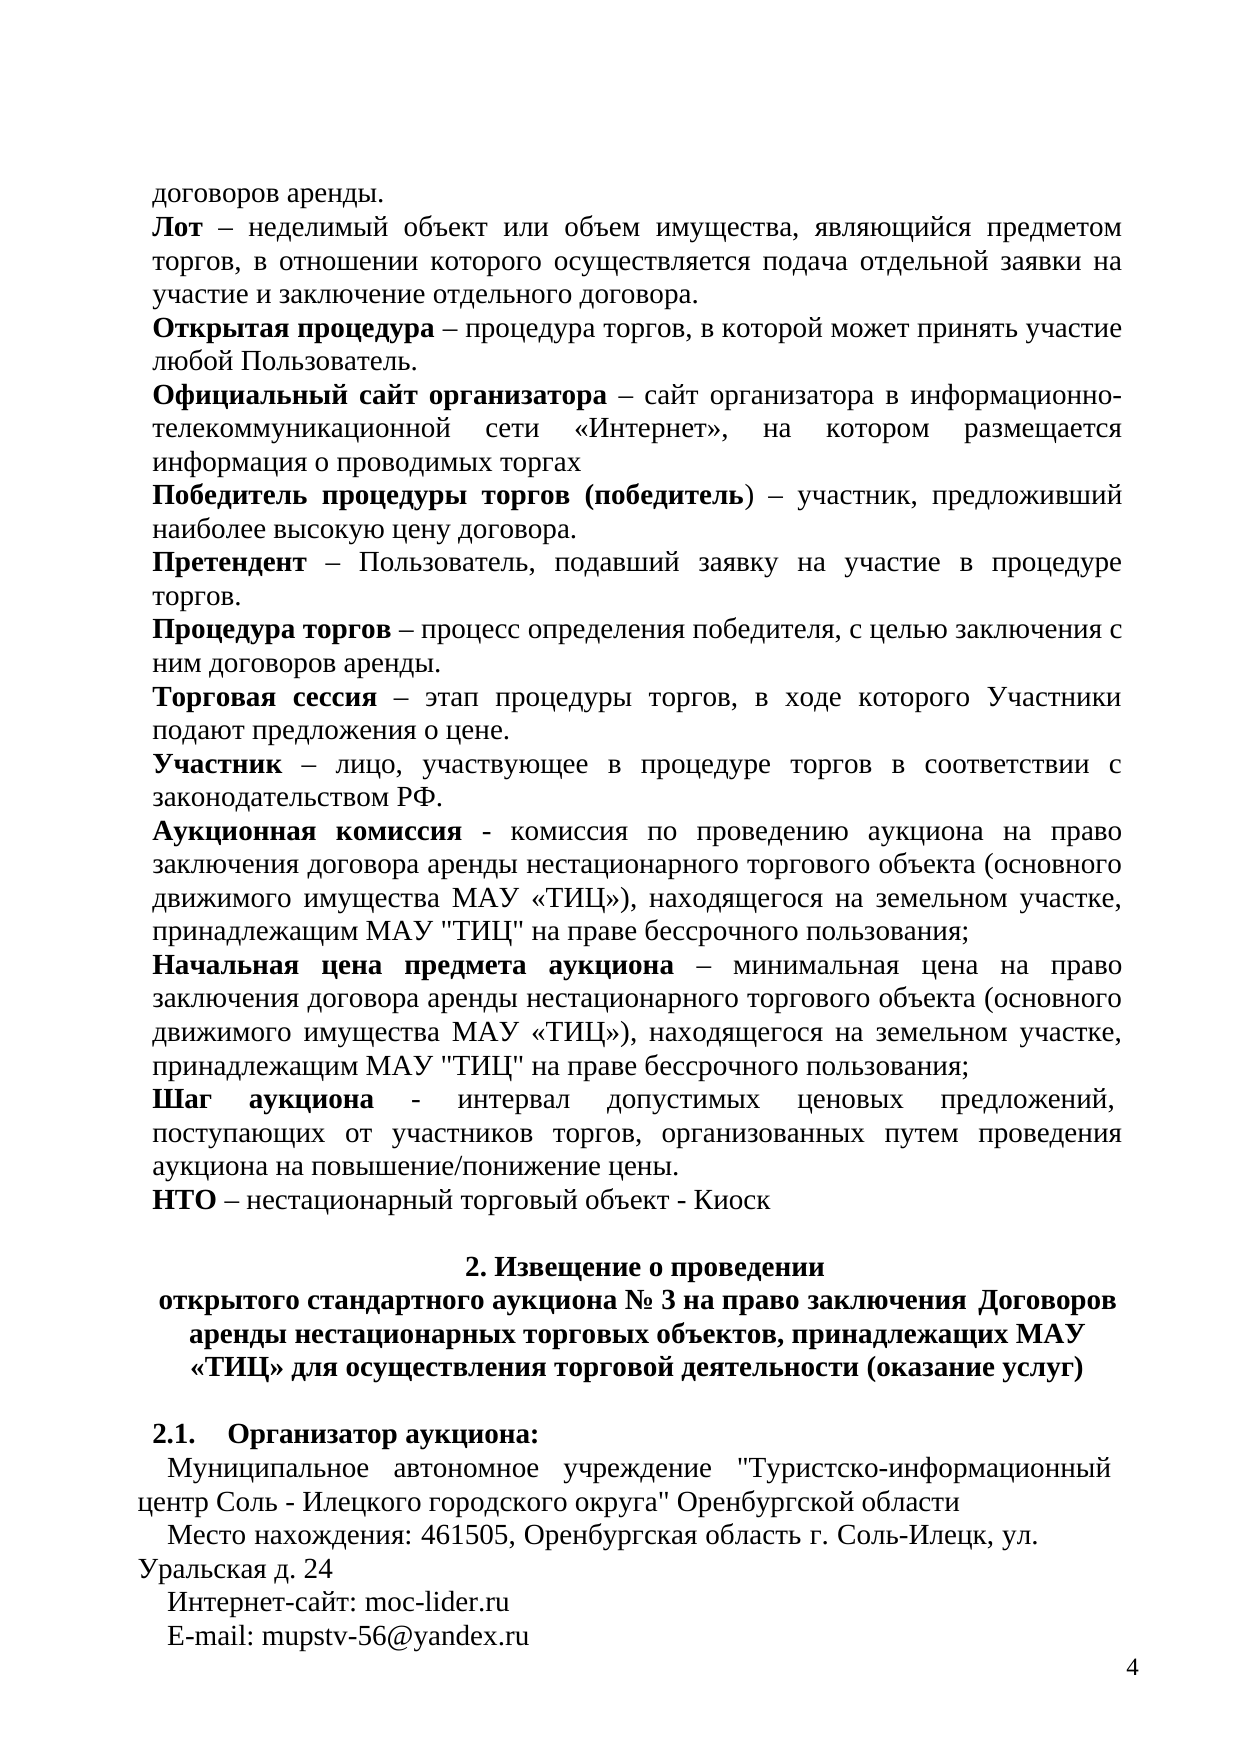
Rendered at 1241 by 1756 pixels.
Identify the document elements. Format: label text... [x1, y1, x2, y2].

text Аукционная комиссия - комиссия по проведению аукциона на право заключения договора аренды нестационарного торгового объекта (основного движимого имущества МАУ «ТИЦ»), находящегося на земельном участке, принадлежащим МАУ "ТИЦ" на праве бессрочного пользования; [152, 813, 1123, 947]
text Муниципальное автономное учреждение "Туристско-информационный центр Соль - Илецкого городского округа" Оренбургской области [137, 1450, 1111, 1517]
text Интернет-сайт: moc-lider.ru [137, 1584, 1039, 1618]
text Процедура торгов – процесс определения победителя, с целью заключения с ним договоров аренды. [152, 612, 1123, 679]
text E-mail: mupstv-56@yandex.ru [137, 1618, 1123, 1651]
text Участник – лицо, участвующее в процедуре торгов в соответствии с законодательством РФ. [152, 746, 1123, 813]
text 2. Извещение о проведении [137, 1249, 1123, 1282]
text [152, 176, 1123, 209]
text Место нахождения: 461505, Оренбургская область г. Соль-Илецк, ул. Уральская д. 24 [137, 1517, 1039, 1584]
text открытого стандартного аукциона № 3 на право заключения Договоров аренды нестационарных торговых объектов, принадлежащих МАУ «ТИЦ» для осуществления торговой деятельности (оказание услуг) [152, 1282, 1123, 1383]
text Победитель процедуры торгов (победитель) – участник, предложивший наиболее высокую цену договора. [152, 477, 1123, 544]
text Претендент – Пользователь, подавший заявку на участие в процедуре торгов. [152, 544, 1123, 612]
text Начальная цена предмета аукциона – минимальная цена на право заключения договора аренды нестационарного торгового объекта (основного движимого имущества МАУ «ТИЦ»), находящегося на земельном участке, принадлежащим МАУ "ТИЦ" на праве бессрочного пользования; [152, 947, 1123, 1081]
list Организатор аукциона: [152, 1417, 1123, 1450]
text Официальный сайт организатора – сайт организатора в информационно- телекоммуникационной сети «Интернет», на котором размещается информация о проводимых торгах [152, 377, 1123, 477]
text Торговая сессия – этап процедуры торгов, в ходе которого Участники подают предложения о цене. [152, 679, 1123, 746]
text Открытая процедура – процедура торгов, в которой может принять участие любой Пользователь. [152, 310, 1123, 377]
text Шаг аукциона - интервал допустимых ценовых предложений, поступающих от участников торгов, организованных путем проведения аукциона на повышение/понижение цены. [152, 1081, 1123, 1182]
text Лот – неделимый объект или объем имущества, являющийся предметом торгов, в отношении которого осуществляется подача отдельной заявки на участие и заключение отдельного договора. [152, 209, 1123, 310]
text НТО – нестационарный торговый объект - Киоск [152, 1182, 1123, 1215]
